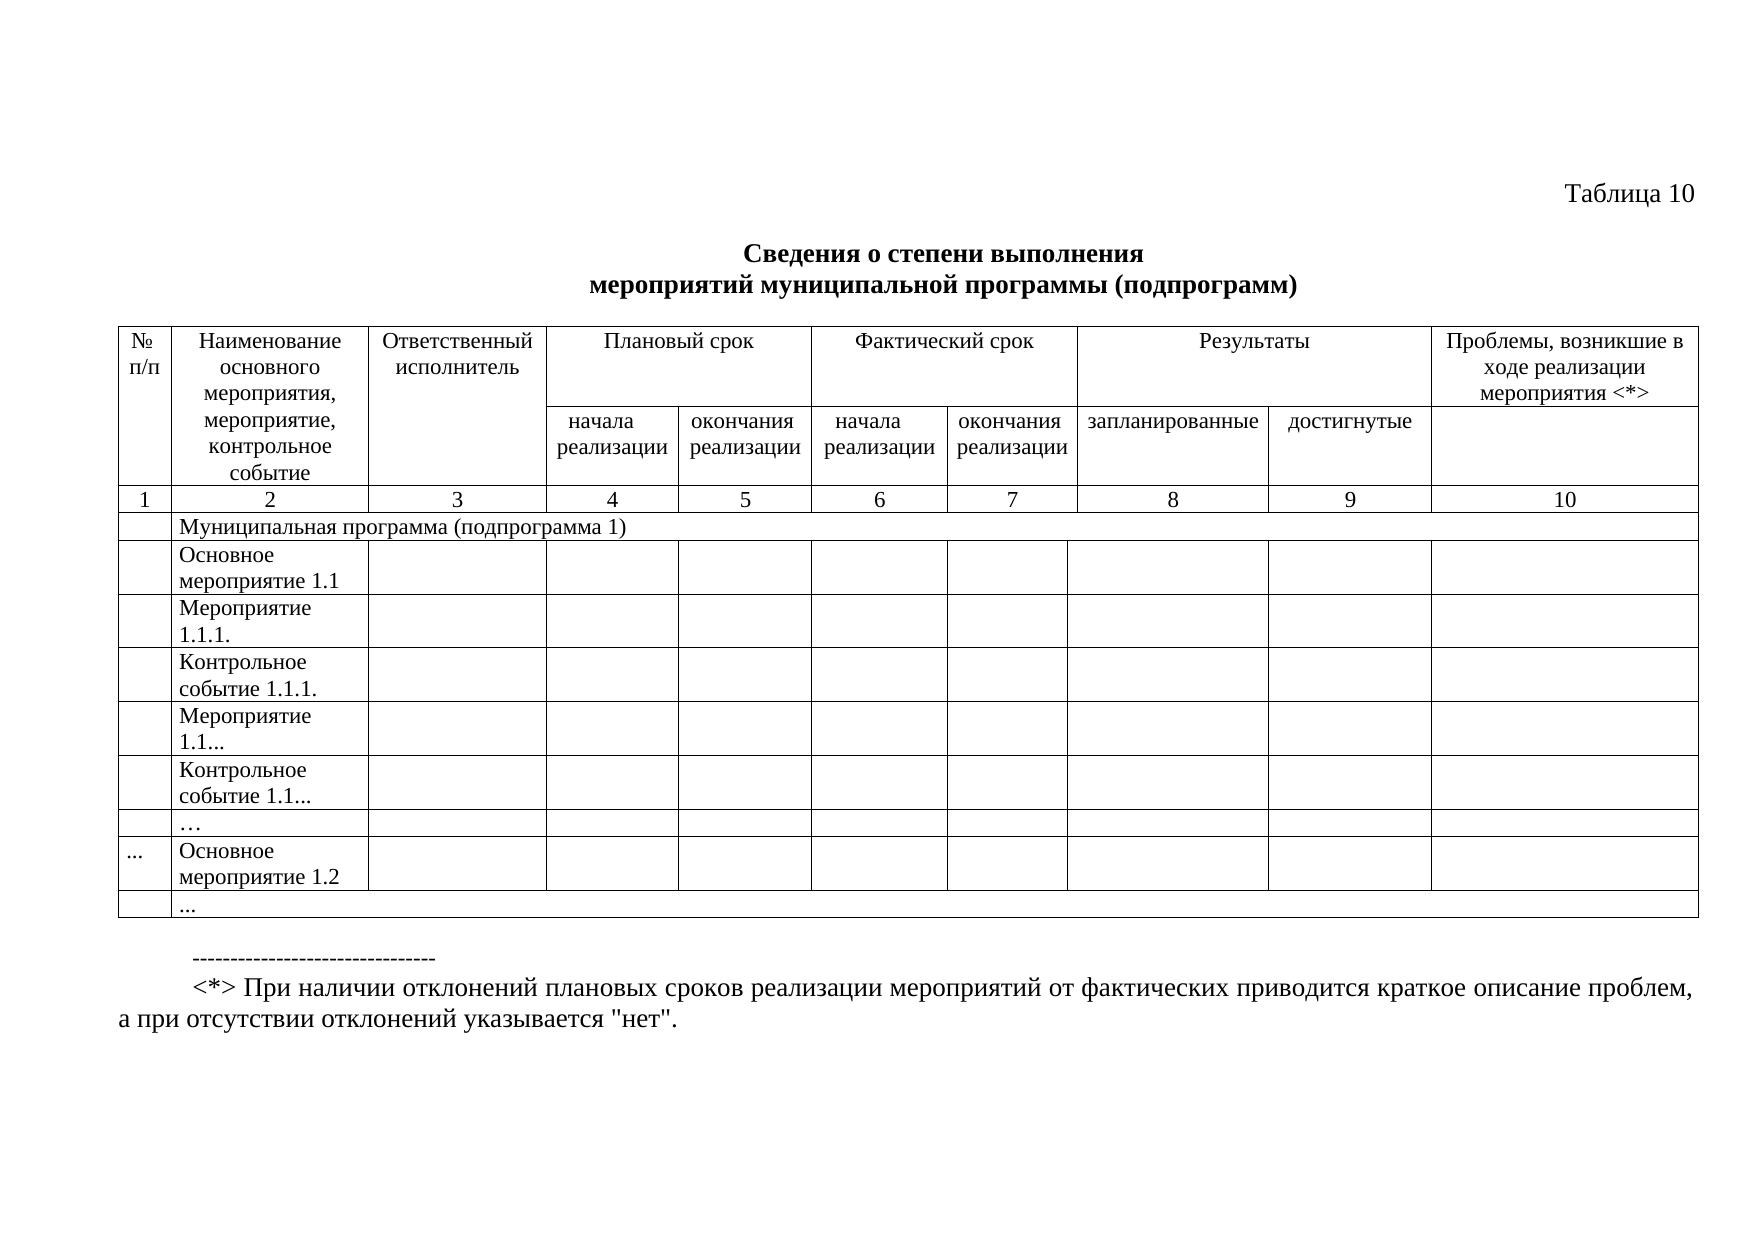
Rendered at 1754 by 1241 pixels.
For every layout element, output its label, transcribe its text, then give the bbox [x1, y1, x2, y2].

table_cell [679, 810, 811, 836]
table_cell [1432, 810, 1698, 836]
table_cell Контрольное событие 1.1.1. [172, 648, 368, 701]
table_cell [948, 648, 1067, 701]
table_cell [1269, 837, 1431, 889]
table_cell 7 [948, 486, 1077, 512]
table_cell [812, 595, 947, 647]
table_cell Муниципальная программа (подпрограмма 1) [172, 513, 1698, 540]
table_cell 3 [369, 486, 546, 512]
table_cell [547, 541, 678, 593]
table_cell [119, 595, 171, 647]
table_cell 10 [1432, 486, 1698, 512]
table_header Наименование основного мероприятия, мероприятие, контрольное событие [172, 327, 368, 485]
table_cell 8 [1078, 486, 1268, 512]
table_cell [1269, 810, 1431, 836]
table_cell Основное мероприятие 1.1 [172, 541, 368, 593]
table_cell [547, 648, 678, 701]
table_cell [679, 541, 811, 593]
table_header Результаты [1078, 327, 1431, 406]
table_cell [679, 595, 811, 647]
table_cell [119, 541, 171, 593]
table_cell [1068, 702, 1268, 755]
table_cell [369, 702, 546, 755]
table_cell [1432, 595, 1698, 647]
table_cell [812, 756, 947, 808]
table_cell 2 [172, 486, 368, 512]
table_cell 5 [679, 486, 811, 512]
table_cell [812, 810, 947, 836]
table_cell [812, 541, 947, 593]
table_cell [547, 756, 678, 808]
table_cell [679, 648, 811, 701]
table_cell [812, 837, 947, 889]
table_cell [119, 513, 171, 540]
table_cell [1432, 702, 1698, 755]
table_cell 4 [547, 486, 678, 512]
table_cell Основное мероприятие 1.2 [172, 837, 368, 889]
table_cell ... [172, 891, 1698, 917]
table_cell [369, 648, 546, 701]
table_cell [369, 810, 546, 836]
table_cell [948, 541, 1067, 593]
table_cell [369, 756, 546, 808]
table_cell [948, 810, 1067, 836]
table_cell 9 [1269, 486, 1431, 512]
table_cell [1269, 702, 1431, 755]
table_cell [1068, 837, 1268, 889]
text <*> При наличии отклонений плановых сроков реализации мероприятий от фактических приводится краткое описание проблем, а при отсутствии отклонений указывается "нет". [118, 971, 1695, 1033]
table_cell [679, 702, 811, 755]
table_cell 6 [812, 486, 947, 512]
table_cell [679, 756, 811, 808]
table_cell 1 [119, 486, 171, 512]
table_cell [547, 837, 678, 889]
table_cell [1432, 837, 1698, 889]
table_cell начала реализации [547, 407, 678, 485]
table_header Фактический срок [812, 327, 1077, 406]
text Таблица 10 [118, 177, 1695, 208]
table_cell [1269, 595, 1431, 647]
table_cell начала реализации [812, 407, 947, 485]
table_cell [369, 595, 546, 647]
table_cell Мероприятие 1.1.1. [172, 595, 368, 647]
table_cell [1068, 756, 1268, 808]
table_header № п/п [119, 327, 171, 485]
text -------------------------------- [118, 944, 1695, 971]
table_cell [1068, 810, 1268, 836]
table_cell [369, 541, 546, 593]
table_cell [812, 702, 947, 755]
table_cell [1432, 756, 1698, 808]
table_cell Контрольное событие 1.1... [172, 756, 368, 808]
table_cell [119, 810, 171, 836]
table_cell [1432, 541, 1698, 593]
table_cell [679, 837, 811, 889]
table_cell [1068, 648, 1268, 701]
table_cell [1068, 541, 1268, 593]
table_cell достигнутые [1269, 407, 1431, 485]
table_header Плановый срок [547, 327, 811, 406]
table_cell [948, 756, 1067, 808]
table_cell [369, 837, 546, 889]
table_header Ответственный исполнитель [369, 327, 546, 485]
table_cell [948, 595, 1067, 647]
table_cell окончания реализации [679, 407, 811, 485]
table_cell [547, 595, 678, 647]
table_cell [119, 648, 171, 701]
table_cell [1269, 541, 1431, 593]
table_cell [119, 756, 171, 808]
table_cell Мероприятие 1.1... [172, 702, 368, 755]
table_header Проблемы, возникшие в ходе реализации мероприятия <*> [1432, 327, 1698, 406]
table_cell [948, 837, 1067, 889]
table_cell [1269, 756, 1431, 808]
table_cell [1432, 648, 1698, 701]
table_cell окончания реализации [948, 407, 1077, 485]
table_cell [1068, 595, 1268, 647]
text Сведения о степени выполнения [118, 237, 1695, 268]
table_cell [119, 702, 171, 755]
table_cell [1269, 648, 1431, 701]
table_cell [812, 648, 947, 701]
table_cell [1432, 407, 1698, 485]
table_cell [547, 810, 678, 836]
table_cell [948, 702, 1067, 755]
table_cell ... [119, 837, 171, 889]
table_cell … [172, 810, 368, 836]
table_cell [119, 891, 171, 917]
text мероприятий муниципальной программы (подпрограмм) [118, 268, 1695, 299]
table_cell [547, 702, 678, 755]
table_cell запланированные [1078, 407, 1268, 485]
